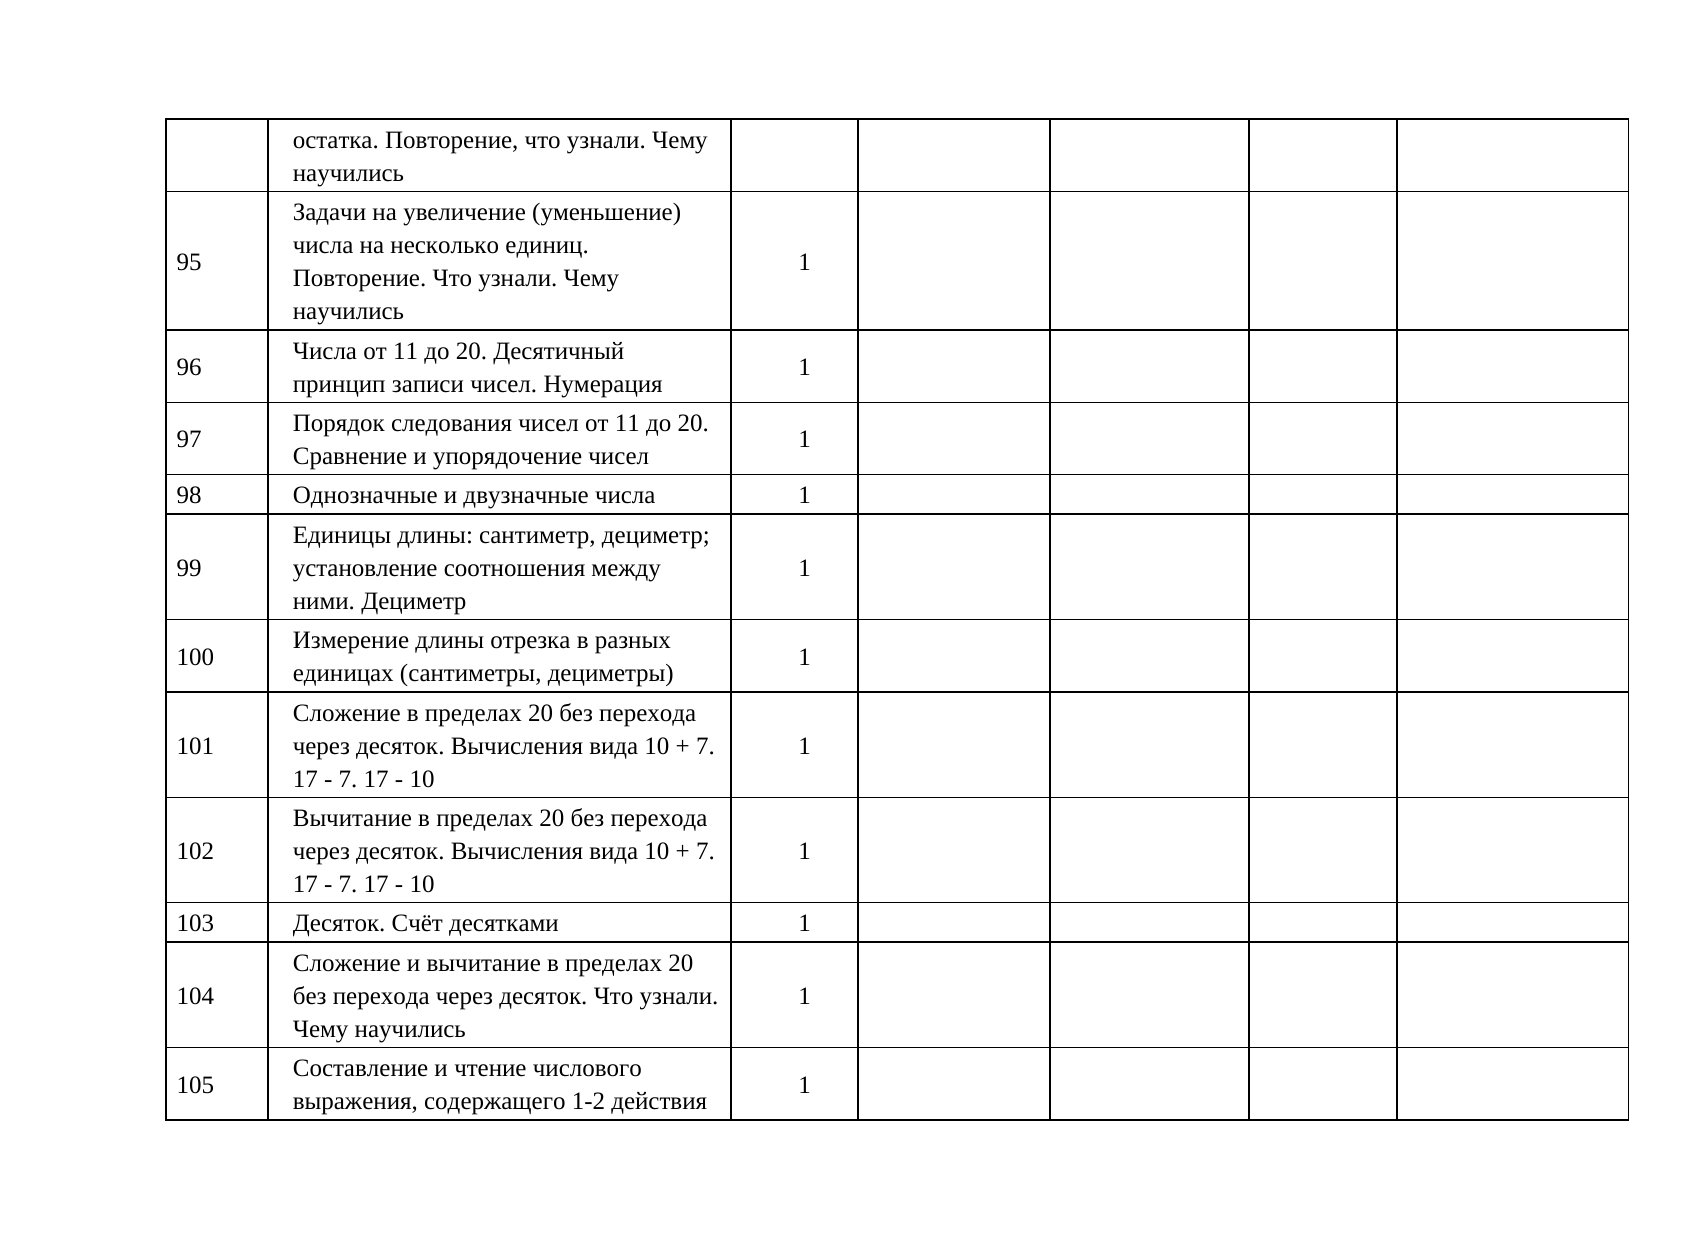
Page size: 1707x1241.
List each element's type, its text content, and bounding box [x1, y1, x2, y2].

table_cell Составление и чтение числового выражения, содержащего 1-2 действия [269, 1048, 730, 1119]
table_cell Сложение в пределах 20 без перехода через десяток. Вычисления вида 10 + 7. 17 - 7. 17 - 10 [269, 693, 730, 796]
table_cell [1051, 943, 1248, 1047]
table_cell [1250, 475, 1396, 513]
table_cell Порядок следования чисел от 11 до 20. Сравнение и упорядочение чисел [269, 403, 730, 474]
table_cell Сложение и вычитание в пределах 20 без перехода через десяток. Что узнали. Чему научились [269, 943, 730, 1047]
table_cell [1398, 620, 1628, 691]
table_cell [1051, 798, 1248, 902]
table_cell [1250, 1048, 1396, 1119]
table_cell 1 [732, 331, 857, 401]
table_cell [859, 331, 1049, 401]
table_cell 1 [732, 120, 857, 191]
table_cell Числа от 11 до 20. Десятичный принцип записи чисел. Нумерация [269, 331, 730, 401]
table_cell 1 [732, 1048, 857, 1119]
table_cell [1250, 943, 1396, 1047]
table_cell [1051, 693, 1248, 796]
table_cell [1250, 120, 1396, 191]
table_cell [1051, 403, 1248, 474]
table_cell [859, 903, 1049, 941]
table_cell [859, 693, 1049, 796]
table_cell [859, 475, 1049, 513]
table_cell [1398, 192, 1628, 329]
table_cell [1250, 403, 1396, 474]
table_cell 100 [167, 620, 267, 691]
table_cell 1 [732, 798, 857, 902]
table_cell [1398, 943, 1628, 1047]
table_cell [859, 192, 1049, 329]
table_cell 95 [167, 192, 267, 329]
table_cell [1398, 903, 1628, 941]
table_cell 98 [167, 475, 267, 513]
table_cell [1051, 192, 1248, 329]
table_cell [1398, 515, 1628, 618]
table_cell Десяток. Счёт десятками [269, 903, 730, 941]
table_cell [1051, 515, 1248, 618]
table_cell Однозначные и двузначные числа [269, 475, 730, 513]
table_cell [1398, 1048, 1628, 1119]
table_cell [859, 1048, 1049, 1119]
table_cell [1051, 120, 1248, 191]
table_cell [1051, 620, 1248, 691]
table_cell [1250, 192, 1396, 329]
table_cell 1 [732, 693, 857, 796]
table_cell 104 [167, 943, 267, 1047]
table_cell [859, 943, 1049, 1047]
table_cell [1250, 798, 1396, 902]
table_cell [1398, 693, 1628, 796]
table_cell [859, 798, 1049, 902]
table_cell [1250, 515, 1396, 618]
table_cell 1 [732, 403, 857, 474]
table_cell 99 [167, 515, 267, 618]
table_cell 102 [167, 798, 267, 902]
table_cell [1250, 620, 1396, 691]
table_cell 1 [732, 192, 857, 329]
table_cell [1250, 693, 1396, 796]
table_cell [1398, 798, 1628, 902]
table_cell [1398, 120, 1628, 191]
table_cell 1 [732, 943, 857, 1047]
table_cell [1398, 331, 1628, 401]
table_cell [1051, 903, 1248, 941]
table_cell [1398, 403, 1628, 474]
table_cell [1250, 331, 1396, 401]
table_cell [859, 515, 1049, 618]
table_cell Задачи на увеличение (уменьшение) числа на несколько единиц. Повторение. Что узнали. Чему научились [269, 192, 730, 329]
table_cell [269, 120, 730, 191]
table_cell Вычитание в пределах 20 без перехода через десяток. Вычисления вида 10 + 7. 17 - 7. 17 - 10 [269, 798, 730, 902]
table_cell 1 [732, 620, 857, 691]
table_cell 97 [167, 403, 267, 474]
table_cell [1051, 475, 1248, 513]
table_cell 94 [167, 120, 267, 191]
table_cell [859, 403, 1049, 474]
table_cell 1 [732, 515, 857, 618]
table_cell [1398, 475, 1628, 513]
table_cell 101 [167, 693, 267, 796]
table_cell [859, 620, 1049, 691]
table_cell 96 [167, 331, 267, 401]
table_cell Измерение длины отрезка в разных единицах (сантиметры, дециметры) [269, 620, 730, 691]
table_cell 1 [732, 903, 857, 941]
table_cell Единицы длины: сантиметр, дециметр; установление соотношения между ними. Дециметр [269, 515, 730, 618]
table_cell [859, 120, 1049, 191]
table_cell [1051, 1048, 1248, 1119]
table_cell [1051, 331, 1248, 401]
table_cell [1250, 903, 1396, 941]
table_cell 1 [732, 475, 857, 513]
table_cell 103 [167, 903, 267, 941]
table_cell 105 [167, 1048, 267, 1119]
